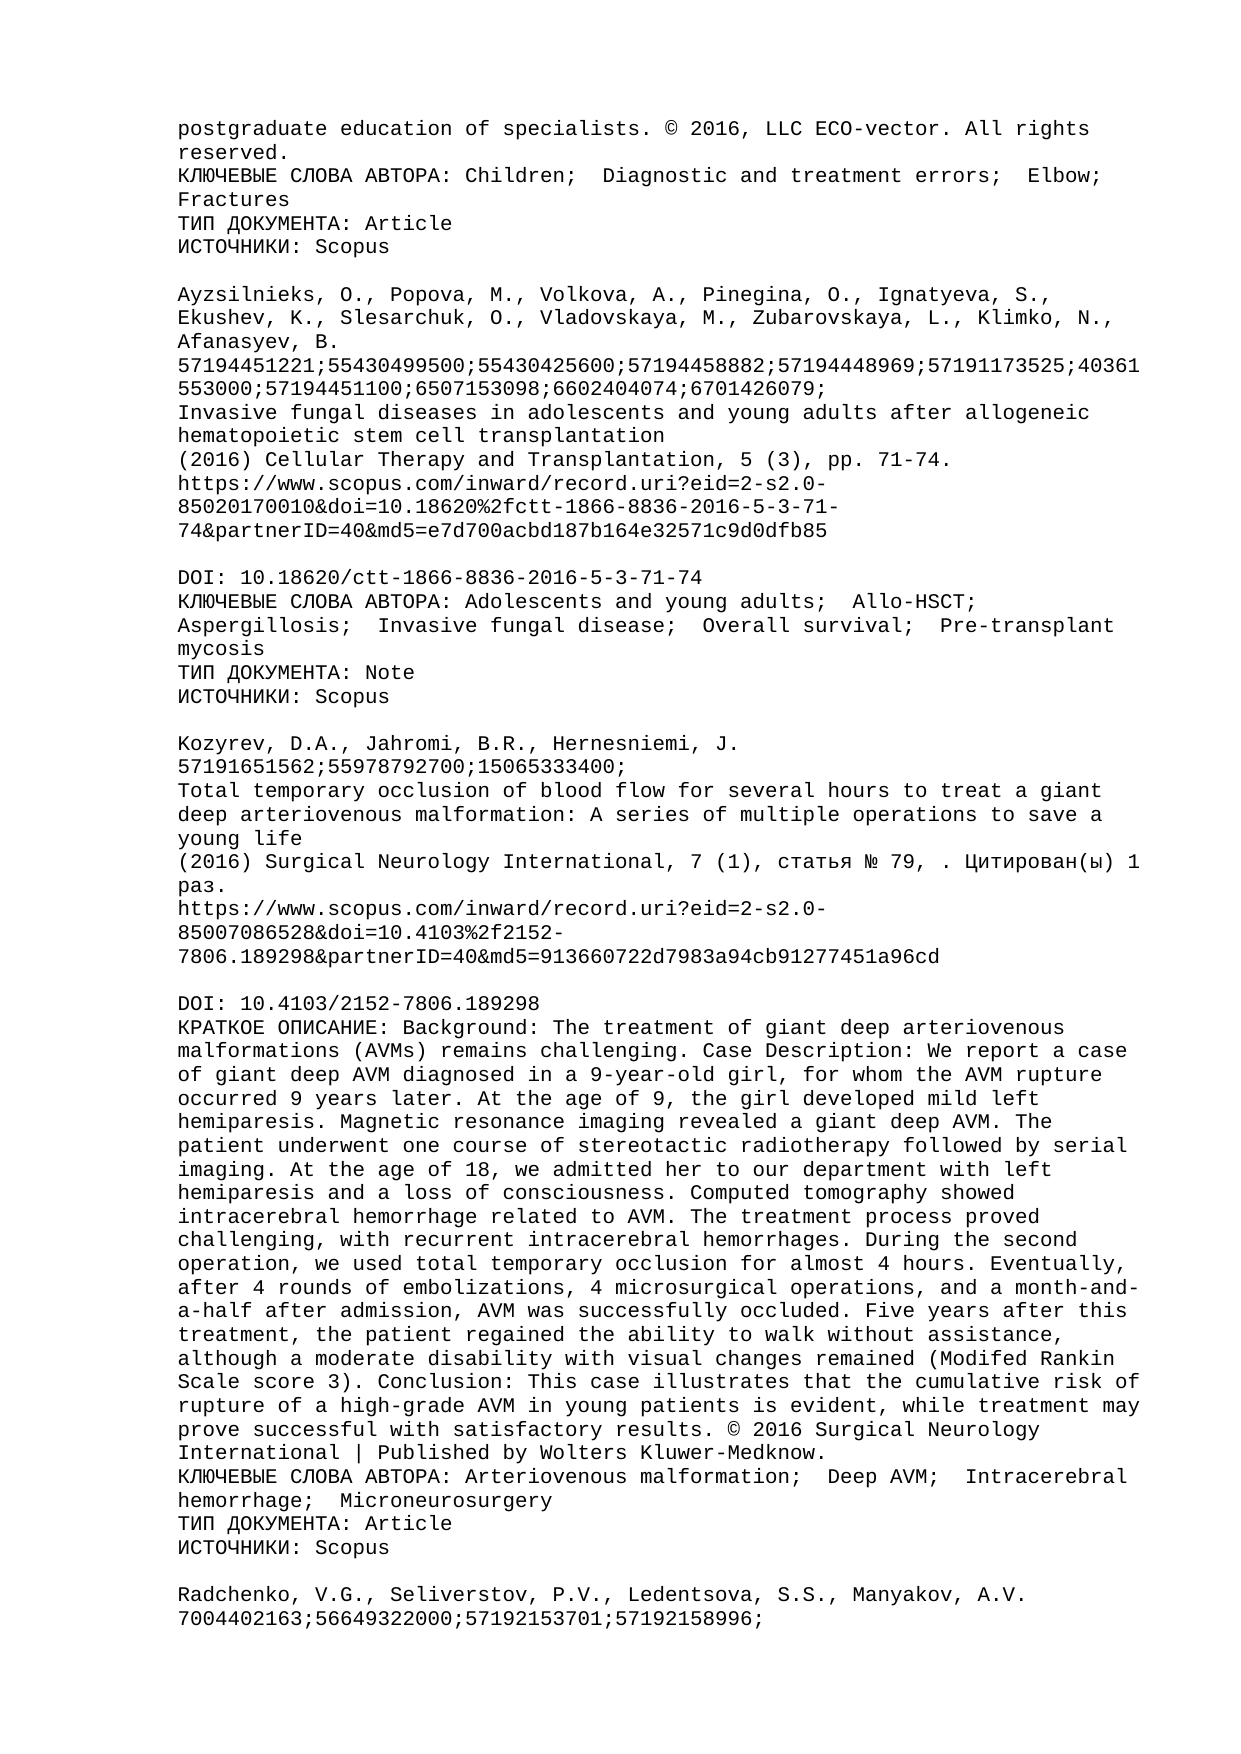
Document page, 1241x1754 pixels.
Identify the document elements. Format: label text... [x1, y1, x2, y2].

text https://www.scopus.com/inward/record.uri?eid=2-s2.0-85020170010&doi=10.18620%2fctt-1866-8836-2016-5-3-71-74&partnerID=40&md5=e7d700acbd187b164e32571c9d0dfb85 [177, 473, 1152, 544]
text 7004402163;56649322000;57192153701;57192158996; [177, 1608, 1152, 1631]
text ТИП ДОКУМЕНТА: Article [177, 1513, 1152, 1537]
text Kozyrev, D.A., Jahromi, B.R., Hernesniemi, J. [177, 733, 1152, 757]
text ТИП ДОКУМЕНТА: Note [177, 662, 1152, 686]
text КЛЮЧЕВЫЕ СЛОВА АВТОРА: Children; Diagnostic and treatment errors; Elbow; Fractures [177, 165, 1152, 213]
text (2016) Surgical Neurology International, 7 (1), статья № 79, . Цитирован(ы) 1 раз. [177, 851, 1152, 898]
text DOI: 10.4103/2152-7806.189298 [177, 993, 1152, 1017]
text ТИП ДОКУМЕНТА: Article [177, 213, 1152, 236]
text 57194451221;55430499500;55430425600;57194458882;57194448969;57191173525;40361553000;57194451100;6507153098;6602404074;6701426079; [177, 354, 1152, 402]
text Ayzsilnieks, O., Popova, M., Volkova, A., Pinegina, O., Ignatyeva, S., Ekushev, K., Slesarchuk, O., Vladovskaya, M., Zubarovskaya, L., Klimko, N., Afanasyev, B. [177, 284, 1152, 354]
text Total temporary occlusion of blood flow for several hours to treat a giant deep arteriovenous malformation: A series of multiple operations to save a young life [177, 780, 1152, 851]
text КЛЮЧЕВЫЕ СЛОВА АВТОРА: Arteriovenous malformation; Deep AVM; Intracerebral hemorrhage; Microneurosurgery [177, 1466, 1152, 1513]
text https://www.scopus.com/inward/record.uri?eid=2-s2.0-85007086528&doi=10.4103%2f2152-7806.189298&partnerID=40&md5=913660722d7983a94cb91277451a96cd [177, 898, 1152, 969]
text КРАТКОЕ ОПИСАНИЕ: Background: The treatment of giant deep arteriovenous malformations (AVMs) remains challenging. Case Description: We report a case of giant deep AVM diagnosed in a 9-year-old girl, for whom the AVM rupture occurred 9 years later. At the age of 9, the girl developed mild left hemiparesis. Magnetic resonance imaging revealed a giant deep AVM. The patient underwent one course of stereotactic radiotherapy followed by serial imaging. At the age of 18, we admitted her to our department with left hemiparesis and a loss of consciousness. Computed tomography showed intracerebral hemorrhage related to AVM. The treatment process proved challenging, with recurrent intracerebral hemorrhages. During the second operation, we used total temporary occlusion for almost 4 hours. Eventually, after 4 rounds of embolizations, 4 microsurgical operations, and a month-and-a-half after admission, AVM was successfully occluded. Five years after this treatment, the patient regained the ability to walk without assistance, although a moderate disability with visual changes remained (Modifed Rankin Scale score 3). Conclusion: This case illustrates that the cumulative risk of rupture of a high-grade AVM in young patients is evident, while treatment may prove successful with satisfactory results. © 2016 Surgical Neurology International | Published by Wolters Kluwer-Medknow. [177, 1017, 1152, 1466]
text DOI: 10.18620/ctt-1866-8836-2016-5-3-71-74 [177, 567, 1152, 591]
text КЛЮЧЕВЫЕ СЛОВА АВТОРА: Adolescents and young adults; Allo-HSCT; Aspergillosis; Invasive fungal disease; Overall survival; Pre-transplant mycosis [177, 591, 1152, 662]
text Radchenko, V.G., Seliverstov, P.V., Ledentsova, S.S., Manyakov, A.V. [177, 1584, 1152, 1608]
text Invasive fungal diseases in adolescents and young adults after allogeneic hematopoietic stem cell transplantation [177, 402, 1152, 449]
text 57191651562;55978792700;15065333400; [177, 757, 1152, 780]
text ИСТОЧНИКИ: Scopus [177, 1537, 1152, 1561]
text (2016) Cellular Therapy and Transplantation, 5 (3), pp. 71-74. [177, 449, 1152, 473]
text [177, 118, 1152, 165]
text ИСТОЧНИКИ: Scopus [177, 236, 1152, 260]
text ИСТОЧНИКИ: Scopus [177, 686, 1152, 709]
